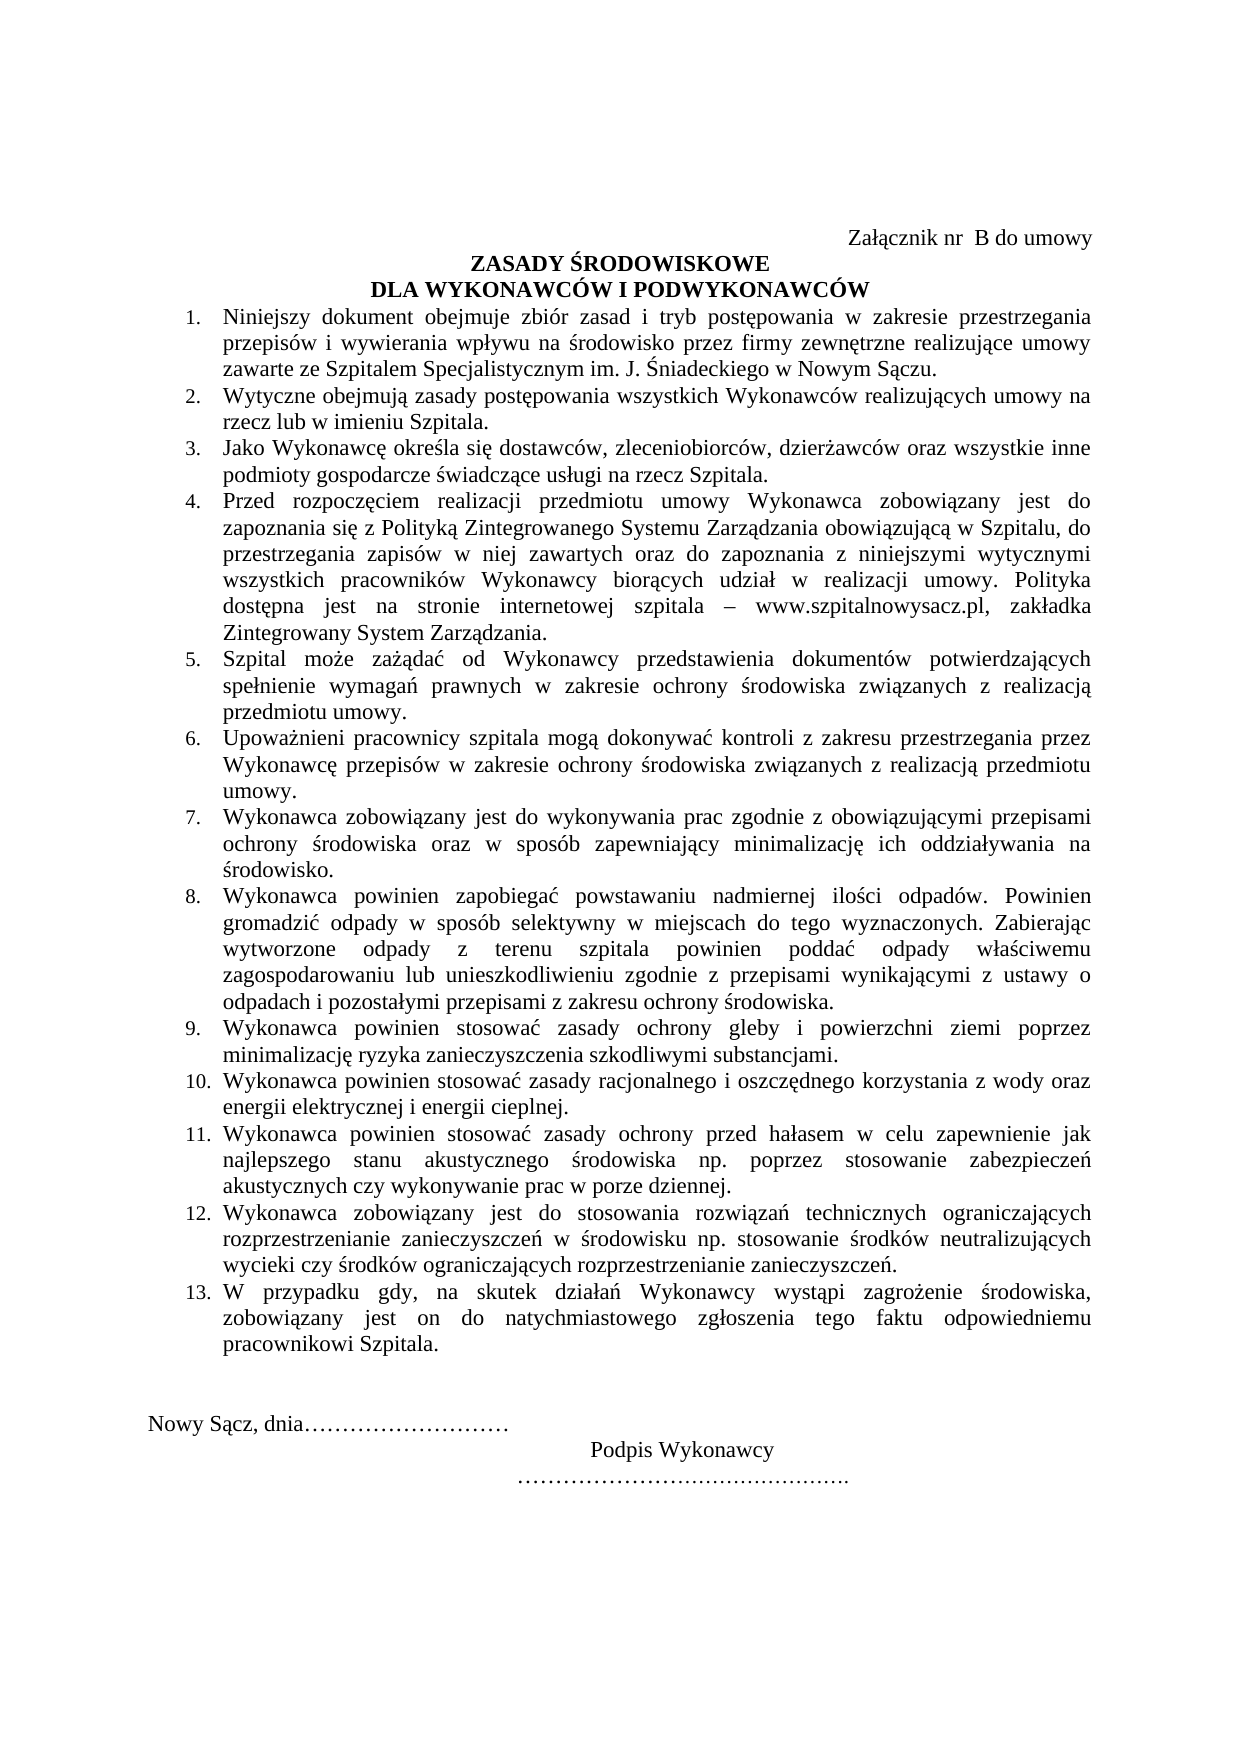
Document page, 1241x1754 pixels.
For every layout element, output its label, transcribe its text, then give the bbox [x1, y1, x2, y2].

list Upoważnieni pracownicy szpitala mogą dokonywać kontroli z zakresu przestrzegania przez Wykonawcę przepisów w zakresie ochrony środowiska związanych z realizacją przedmiotu umowy. [185, 724, 1092, 803]
list Wykonawca powinien stosować zasady ochrony gleby i powierzchni ziemi poprzez minimalizację ryzyka zanieczyszczenia szkodliwymi substancjami. [185, 1014, 1092, 1067]
text DLA WYKONAWCÓW I PODWYKONAWCÓW [148, 276, 1092, 303]
text Załącznik nr B do umowy [148, 224, 1092, 250]
text Nowy Sącz, dnia……………………… [148, 1409, 1092, 1436]
list Wykonawca zobowiązany jest do stosowania rozwiązań technicznych ograniczających rozprzestrzenianie zanieczyszczeń w środowisku np. stosowanie środków neutralizujących wycieki czy środków ograniczających rozprzestrzenianie zanieczyszczeń. [185, 1199, 1092, 1278]
list Jako Wykonawcę określa się dostawców, zleceniobiorców, dzierżawców oraz wszystkie inne podmioty gospodarcze świadczące usługi na rzecz Szpitala. [185, 434, 1092, 487]
list Wytyczne obejmują zasady postępowania wszystkich Wykonawców realizujących umowy na rzecz lub w imieniu Szpitala. [185, 382, 1092, 434]
list Wykonawca powinien stosować zasady ochrony przed hałasem w celu zapewnienie jak najlepszego stanu akustycznego środowiska np. poprzez stosowanie zabezpieczeń akustycznych czy wykonywanie prac w porze dziennej. [185, 1120, 1092, 1199]
list Wykonawca zobowiązany jest do wykonywania prac zgodnie z obowiązującymi przepisami ochrony środowiska oraz w sposób zapewniający minimalizację ich oddziaływania na środowisko. [185, 803, 1092, 882]
text Podpis Wykonawcy ………………………………………. [516, 1436, 1092, 1489]
list Wykonawca powinien zapobiegać powstawaniu nadmiernej ilości odpadów. Powinien gromadzić odpady w sposób selektywny w miejscach do tego wyznaczonych. Zabierając wytworzone odpady z terenu szpitala powinien poddać odpady właściwemu zagospodarowaniu lub unieszkodliwieniu zgodnie z przepisami wynikającymi z ustawy o odpadach i pozostałymi przepisami z zakresu ochrony środowiska. [185, 882, 1092, 1014]
list Szpital może zażądać od Wykonawcy przedstawienia dokumentów potwierdzających spełnienie wymagań prawnych w zakresie ochrony środowiska związanych z realizacją przedmiotu umowy. [185, 645, 1092, 724]
list W przypadku gdy, na skutek działań Wykonawcy wystąpi zagrożenie środowiska, zobowiązany jest on do natychmiastowego zgłoszenia tego faktu odpowiedniemu pracownikowi Szpitala. [185, 1278, 1092, 1357]
list Wykonawca powinien stosować zasady racjonalnego i oszczędnego korzystania z wody oraz energii elektrycznej i energii cieplnej. [185, 1067, 1092, 1120]
list Przed rozpoczęciem realizacji przedmiotu umowy Wykonawca zobowiązany jest do zapoznania się z Polityką Zintegrowanego Systemu Zarządzania obowiązującą w Szpitalu, do przestrzegania zapisów w niej zawartych oraz do zapoznania z niniejszymi wytycznymi wszystkich pracowników Wykonawcy biorących udział w realizacji umowy. Polityka dostępna jest na stronie internetowej szpitala – www.szpitalnowysacz.pl, zakładka Zintegrowany System Zarządzania. [185, 487, 1092, 645]
list Niniejszy dokument obejmuje zbiór zasad i tryb postępowania w zakresie przestrzegania przepisów i wywierania wpływu na środowisko przez firmy zewnętrzne realizujące umowy zawarte ze Szpitalem Specjalistycznym im. J. Śniadeckiego w Nowym Sączu. [185, 303, 1092, 382]
text ZASADY ŚRODOWISKOWE [148, 250, 1092, 276]
